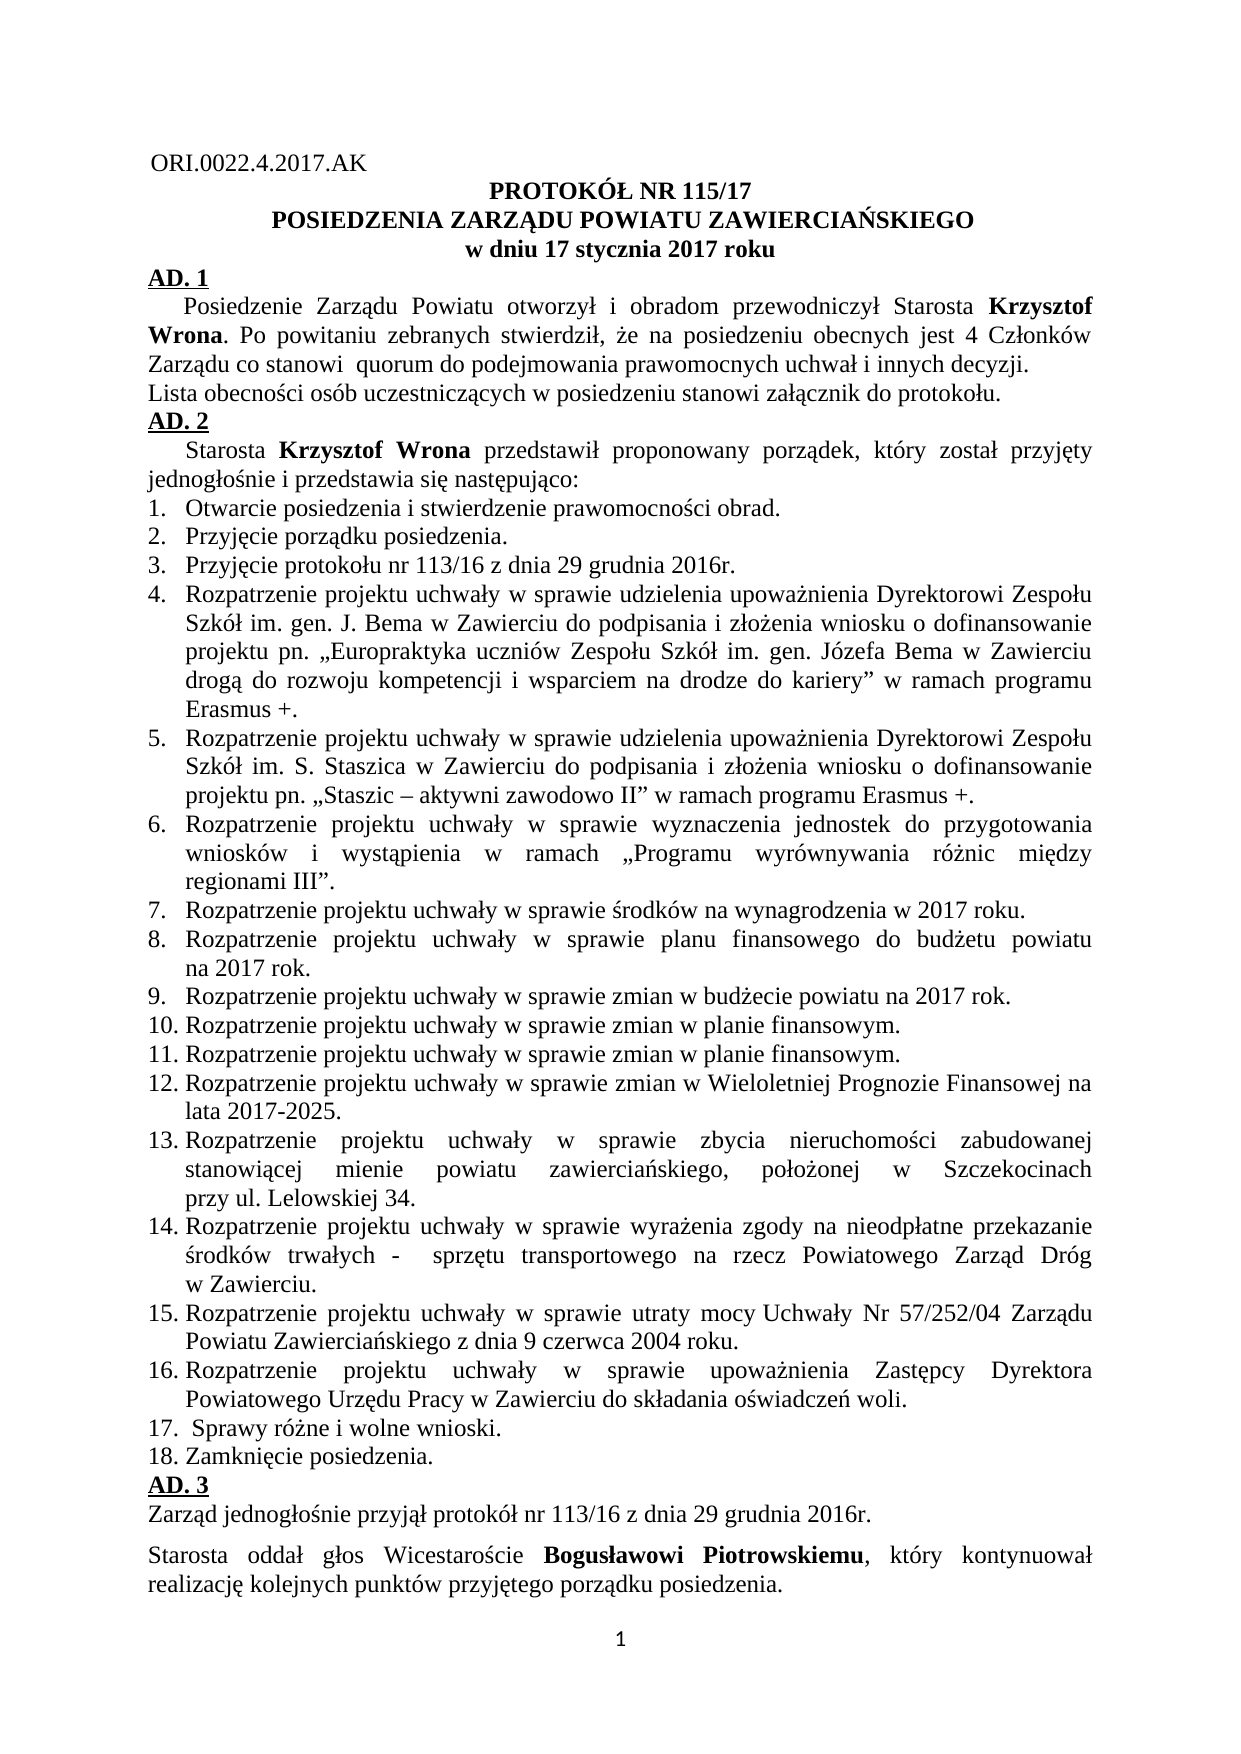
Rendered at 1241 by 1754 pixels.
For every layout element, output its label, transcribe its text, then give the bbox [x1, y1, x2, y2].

text AD. 1 [148, 263, 1093, 291]
list Rozpatrzenie projektu uchwały w sprawie zmian w Wieloletniej Prognozie Finansowej na lata 2017-2025. [148, 1068, 1093, 1125]
text Starosta oddał głos Wicestaroście Bogusławowi Piotrowskiemu, który kontynuował realizację kolejnych punktów przyjętego porządku posiedzenia. [148, 1540, 1093, 1598]
list Rozpatrzenie projektu uchwały w sprawie zbycia nieruchomości zabudowanej stanowiącej mienie powiatu zawierciańskiego, położonej w Szczekocinach przy ul. Lelowskiej 34. [148, 1125, 1093, 1211]
list Zamknięcie posiedzenia. [148, 1441, 1093, 1470]
text w dniu 17 stycznia 2017 roku [148, 234, 1093, 263]
list Rozpatrzenie projektu uchwały w sprawie zmian w planie finansowym. [148, 1010, 1093, 1039]
list Otwarcie posiedzenia i stwierdzenie prawomocności obrad. [148, 493, 1093, 521]
text AD. 3 [148, 1470, 1093, 1499]
text Starosta Krzysztof Wrona przedstawił proponowany porządek, który został przyjęty jednogłośnie i przedstawia się następująco: [148, 435, 1093, 493]
text AD. 2 [148, 406, 1093, 435]
list Sprawy różne i wolne wnioski. [148, 1413, 1093, 1441]
list Rozpatrzenie projektu uchwały w sprawie wyznaczenia jednostek do przygotowania wniosków i wystąpienia w ramach „Programu wyrównywania różnic między regionami III”. [148, 809, 1093, 895]
list Rozpatrzenie projektu uchwały w sprawie udzielenia upoważnienia Dyrektorowi Zespołu Szkół im. gen. J. Bema w Zawierciu do podpisania i złożenia wniosku o dofinansowanie projektu pn. „Europraktyka uczniów Zespołu Szkół im. gen. Józefa Bema w Zawierciu drogą do rozwoju kompetencji i wsparciem na drodze do kariery” w ramach programu Erasmus +. [148, 579, 1093, 723]
text POSIEDZENIA ZARZĄDU POWIATU ZAWIERCIAŃSKIEGO [148, 205, 1093, 234]
text PROTOKÓŁ NR 115/17 [148, 176, 1093, 205]
list Rozpatrzenie projektu uchwały w sprawie zmian w planie finansowym. [148, 1039, 1093, 1068]
list Rozpatrzenie projektu uchwały w sprawie upoważnienia Zastępcy Dyrektora Powiatowego Urzędu Pracy w Zawierciu do składania oświadczeń woli. [148, 1355, 1093, 1413]
list Rozpatrzenie projektu uchwały w sprawie udzielenia upoważnienia Dyrektorowi Zespołu Szkół im. S. Staszica w Zawierciu do podpisania i złożenia wniosku o dofinansowanie projektu pn. „Staszic – aktywni zawodowo II” w ramach programu Erasmus +. [148, 723, 1093, 809]
text Posiedzenie Zarządu Powiatu otworzył i obradom przewodniczył Starosta Krzysztof Wrona. Po powitaniu zebranych stwierdził, że na posiedzeniu obecnych jest 4 Członków Zarządu co stanowi quorum do podejmowania prawomocnych uchwał i innych decyzji. [148, 291, 1093, 378]
text Lista obecności osób uczestniczących w posiedzeniu stanowi załącznik do protokołu. [148, 378, 1093, 406]
table_header ORI.0022.4.2017.AK [150, 148, 1093, 176]
list Rozpatrzenie projektu uchwały w sprawie środków na wynagrodzenia w 2017 roku. [148, 895, 1093, 924]
list Przyjęcie porządku posiedzenia. [148, 521, 1093, 550]
list Rozpatrzenie projektu uchwały w sprawie planu finansowego do budżetu powiatu na 2017 rok. [148, 924, 1093, 981]
text Zarząd jednogłośnie przyjął protokół nr 113/16 z dnia 29 grudnia 2016r. [148, 1499, 1093, 1528]
list Rozpatrzenie projektu uchwały w sprawie utraty mocy Uchwały Nr 57/252/04 Zarządu Powiatu Zawierciańskiego z dnia 9 czerwca 2004 roku. [148, 1298, 1093, 1355]
list Rozpatrzenie projektu uchwały w sprawie zmian w budżecie powiatu na 2017 rok. [148, 981, 1093, 1010]
list Przyjęcie protokołu nr 113/16 z dnia 29 grudnia 2016r. [148, 550, 1093, 579]
list Rozpatrzenie projektu uchwały w sprawie wyrażenia zgody na nieodpłatne przekazanie środków trwałych - sprzętu transportowego na rzecz Powiatowego Zarząd Dróg w Zawierciu. [148, 1211, 1093, 1298]
